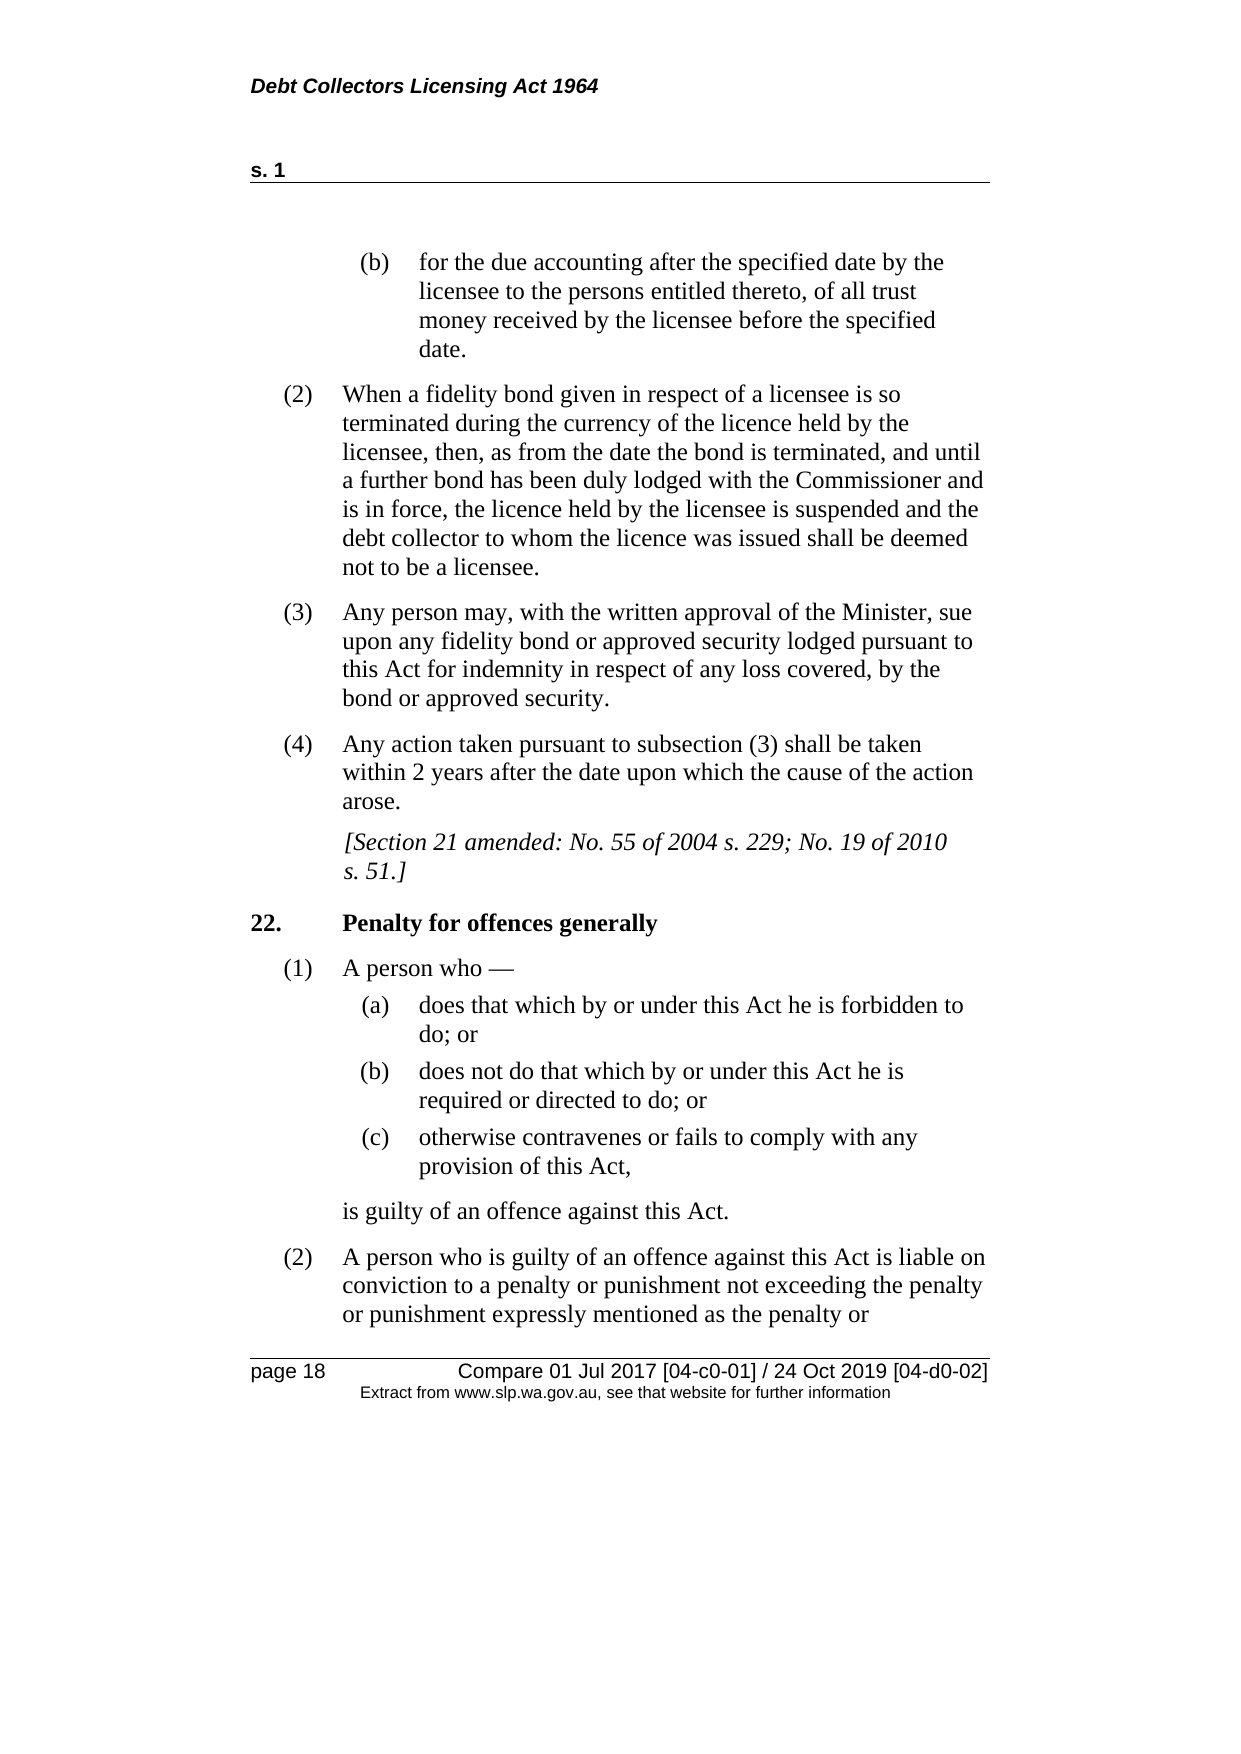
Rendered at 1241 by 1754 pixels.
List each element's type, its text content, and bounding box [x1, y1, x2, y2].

text (2) When a fidelity bond given in respect of a licensee is so terminated during the currency of the licence held by the licensee, then, as from the date the bond is terminated, and until a further bond has been duly lodged with the Commissioner and is in force, the licence held by the licensee is suspended and the debt collector to whom the licence was issued shall be deemed not to be a licensee. [250, 379, 990, 580]
text (c) otherwise contravenes or fails to comply with any provision of this Act, [250, 1122, 990, 1179]
text is guilty of an offence against this Act. [250, 1196, 990, 1225]
text (4) Any action taken pursuant to subsection (3) shall be taken within 2 years after the date upon which the cause of the action arose. [250, 729, 990, 815]
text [250, 1242, 990, 1328]
text [Section 21 amended: No. 55 of 2004 s. 229; No. 19 of 2010 s. 51.] [250, 827, 990, 885]
text (3) Any person may, with the written approval of the Minister, sue upon any fidelity bond or approved security lodged pursuant to this Act for indemnity in respect of any loss covered, by the bond or approved security. [250, 597, 990, 712]
text (a) does that which by or under this Act he is forbidden to do; or [250, 990, 990, 1048]
text (b) does not do that which by or under this Act he is required or directed to do; or [250, 1056, 990, 1114]
text (1) A person who — [250, 953, 990, 982]
subtitle 22. Penalty for offences generally [250, 908, 990, 937]
text (b) for the due accounting after the specified date by the licensee to the persons entitled thereto, of all trust money received by the licensee before the specified date. [250, 247, 990, 362]
